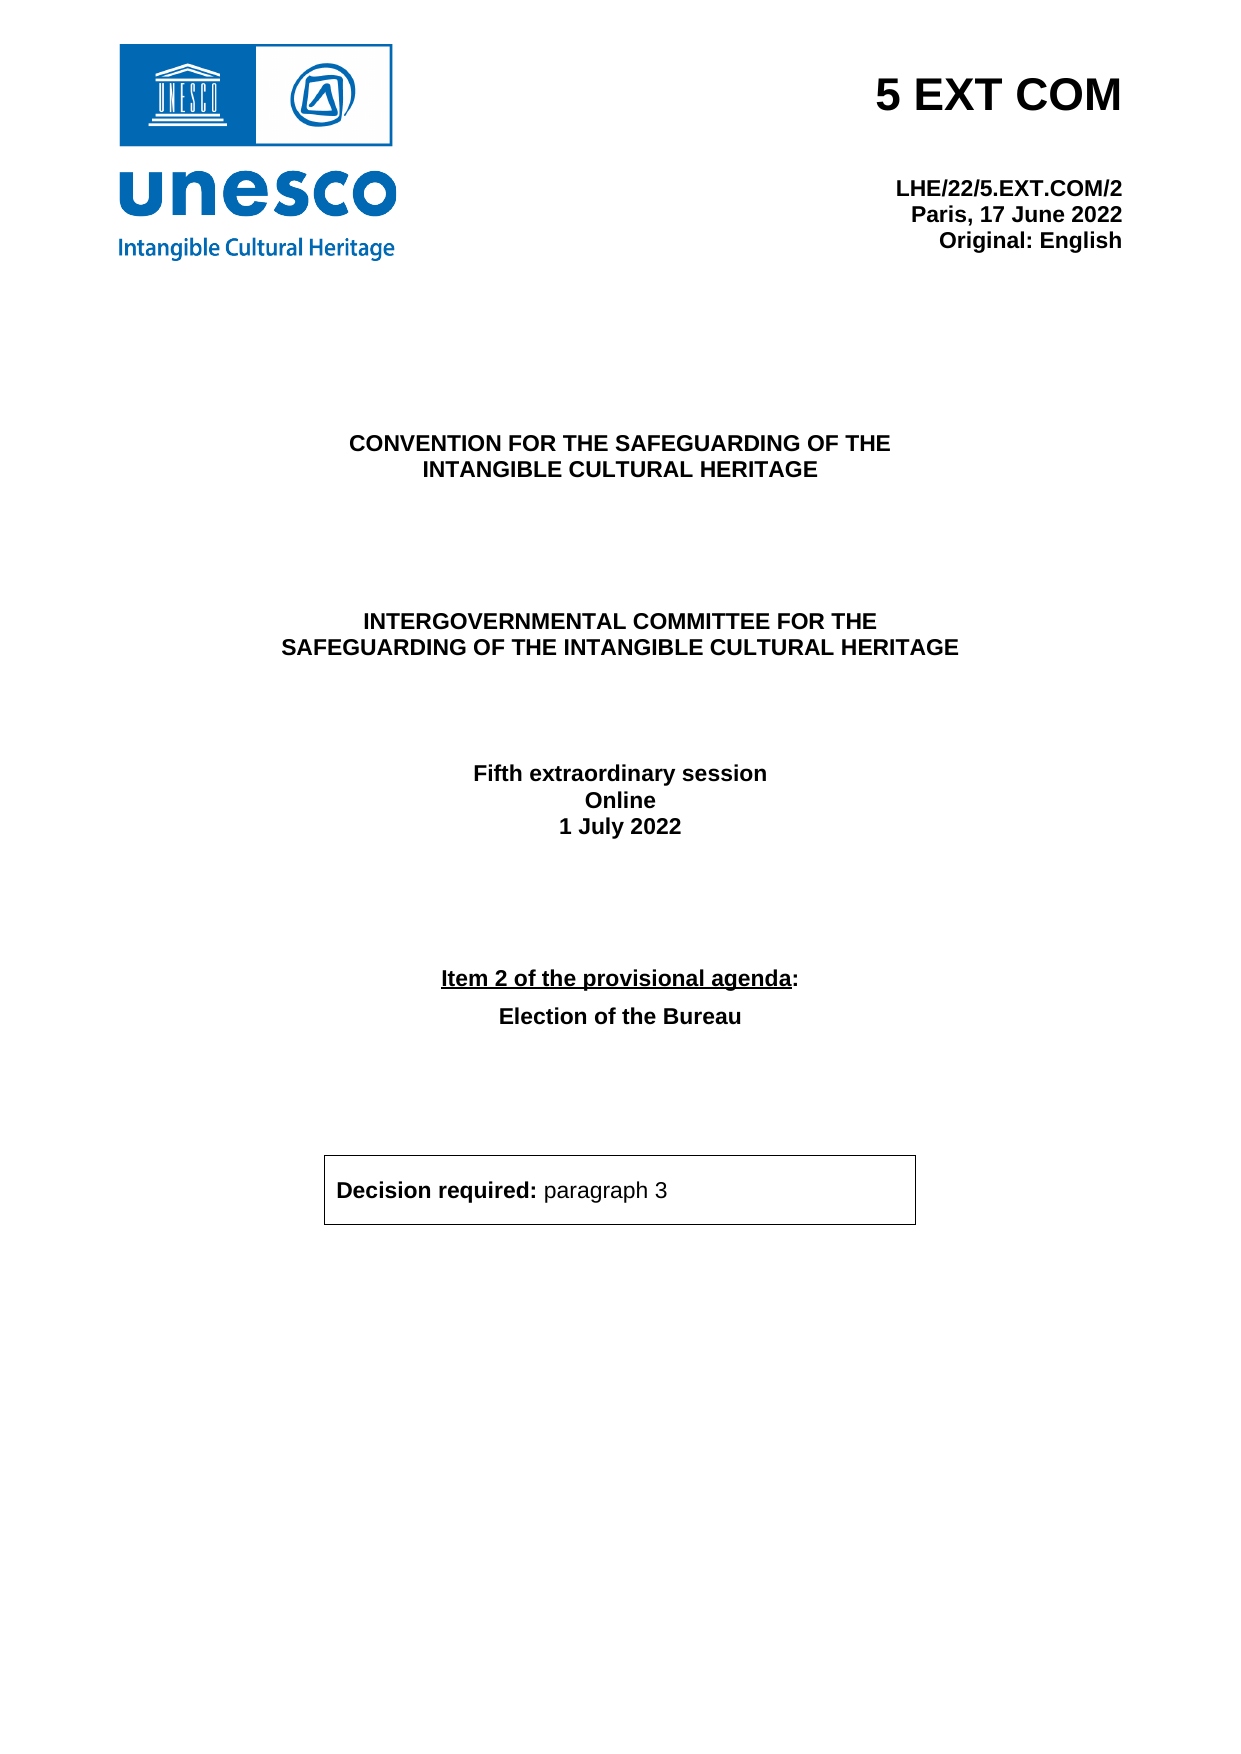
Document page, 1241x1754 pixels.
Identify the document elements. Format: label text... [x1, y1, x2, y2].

text Fifth extraordinary session [118, 760, 1122, 787]
text Online [118, 787, 1122, 813]
table_header Decision required: paragraph 3 [325, 1156, 915, 1224]
text Item 2 of the provisional agenda: [118, 964, 1122, 991]
picture [119, 44, 397, 261]
text INTERGOVERNMENTAL COMMITTEE FOR THE SAFEGUARDING OF THE INTANGIBLE CULTURAL HERITAGE [118, 608, 1122, 660]
text Election of the Bureau [118, 1003, 1122, 1030]
text CONVENTION FOR THE SAFEGUARDING OF THE INTANGIBLE CULTURAL HERITAGE [118, 430, 1122, 483]
text 1 July 2022 [118, 813, 1122, 839]
